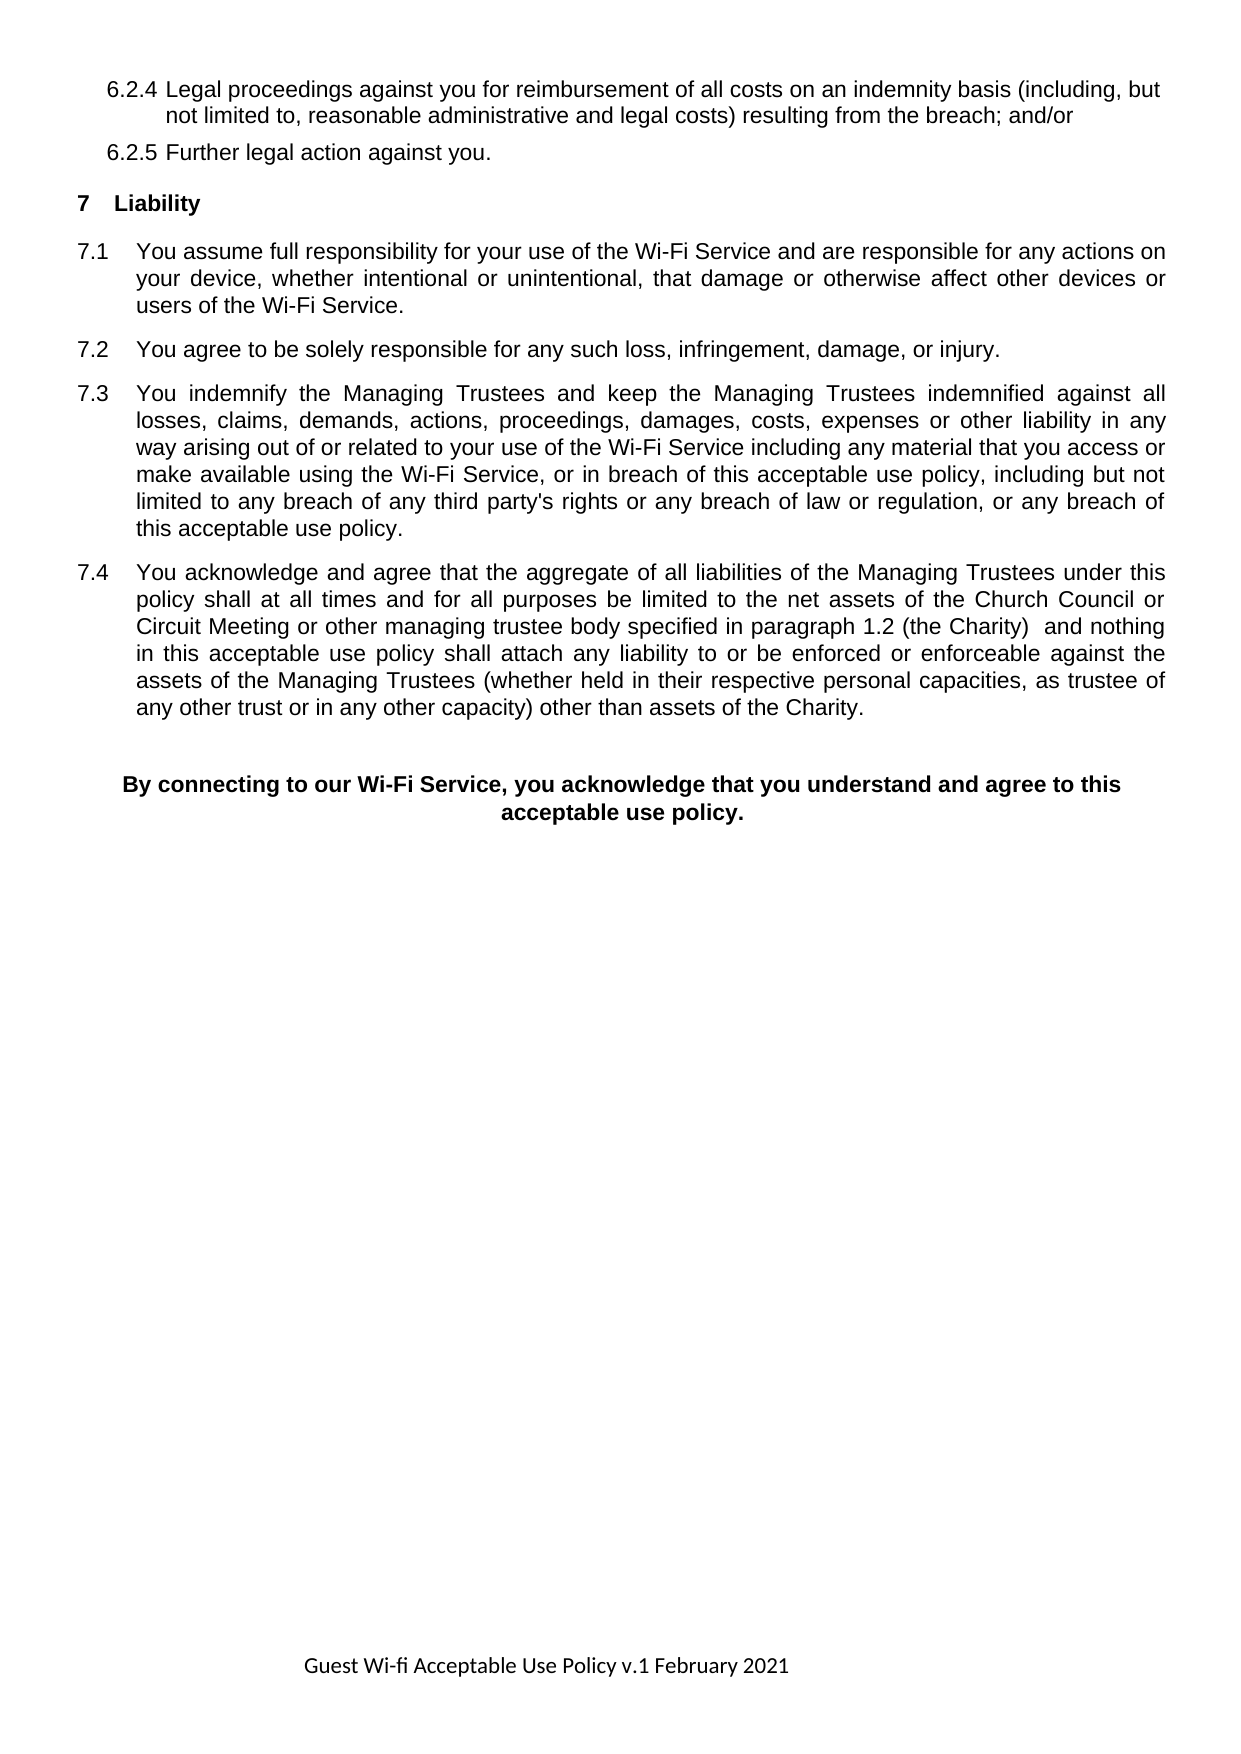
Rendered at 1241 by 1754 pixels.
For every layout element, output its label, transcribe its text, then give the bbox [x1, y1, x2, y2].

list You assume full responsibility for your use of the Wi-Fi Service and are responsible for any actions on your device, whether intentional or unintentional, that damage or otherwise affect other devices or users of the Wi-Fi Service. [77, 238, 1167, 318]
list Further legal action against you. [106, 139, 1167, 165]
list Liability [77, 190, 1167, 216]
list You agree to be solely responsible for any such loss, infringement, damage, or injury. [77, 336, 1167, 362]
list You acknowledge and agree that the aggregate of all liabilities of the Managing Trustees under this policy shall at all times and for all purposes be limited to the net assets of the Church Council or Circuit Meeting or other managing trustee body specified in paragraph 1.2 (the Charity) and nothing in this acceptable use policy shall attach any liability to or be enforced or enforceable against the assets of the Managing Trustees (whether held in their respective personal capacities, as trustee of any other trust or in any other capacity) other than assets of the Charity. [77, 559, 1167, 721]
list Legal proceedings against you for reimbursement of all costs on an indemnity basis (including, but not limited to, reasonable administrative and legal costs) resulting from the breach; and/or [106, 76, 1167, 128]
list You indemnify the Managing Trustees and keep the Managing Trustees indemnified against all losses, claims, demands, actions, proceedings, damages, costs, expenses or other liability in any way arising out of or related to your use of the Wi-Fi Service including any material that you access or make available using the Wi-Fi Service, or in breach of this acceptable use policy, including but not limited to any breach of any third party's rights or any breach of law or regulation, or any breach of this acceptable use policy. [77, 379, 1167, 541]
text By connecting to our Wi-Fi Service, you acknowledge that you understand and agree to this acceptable use policy. [77, 771, 1167, 825]
